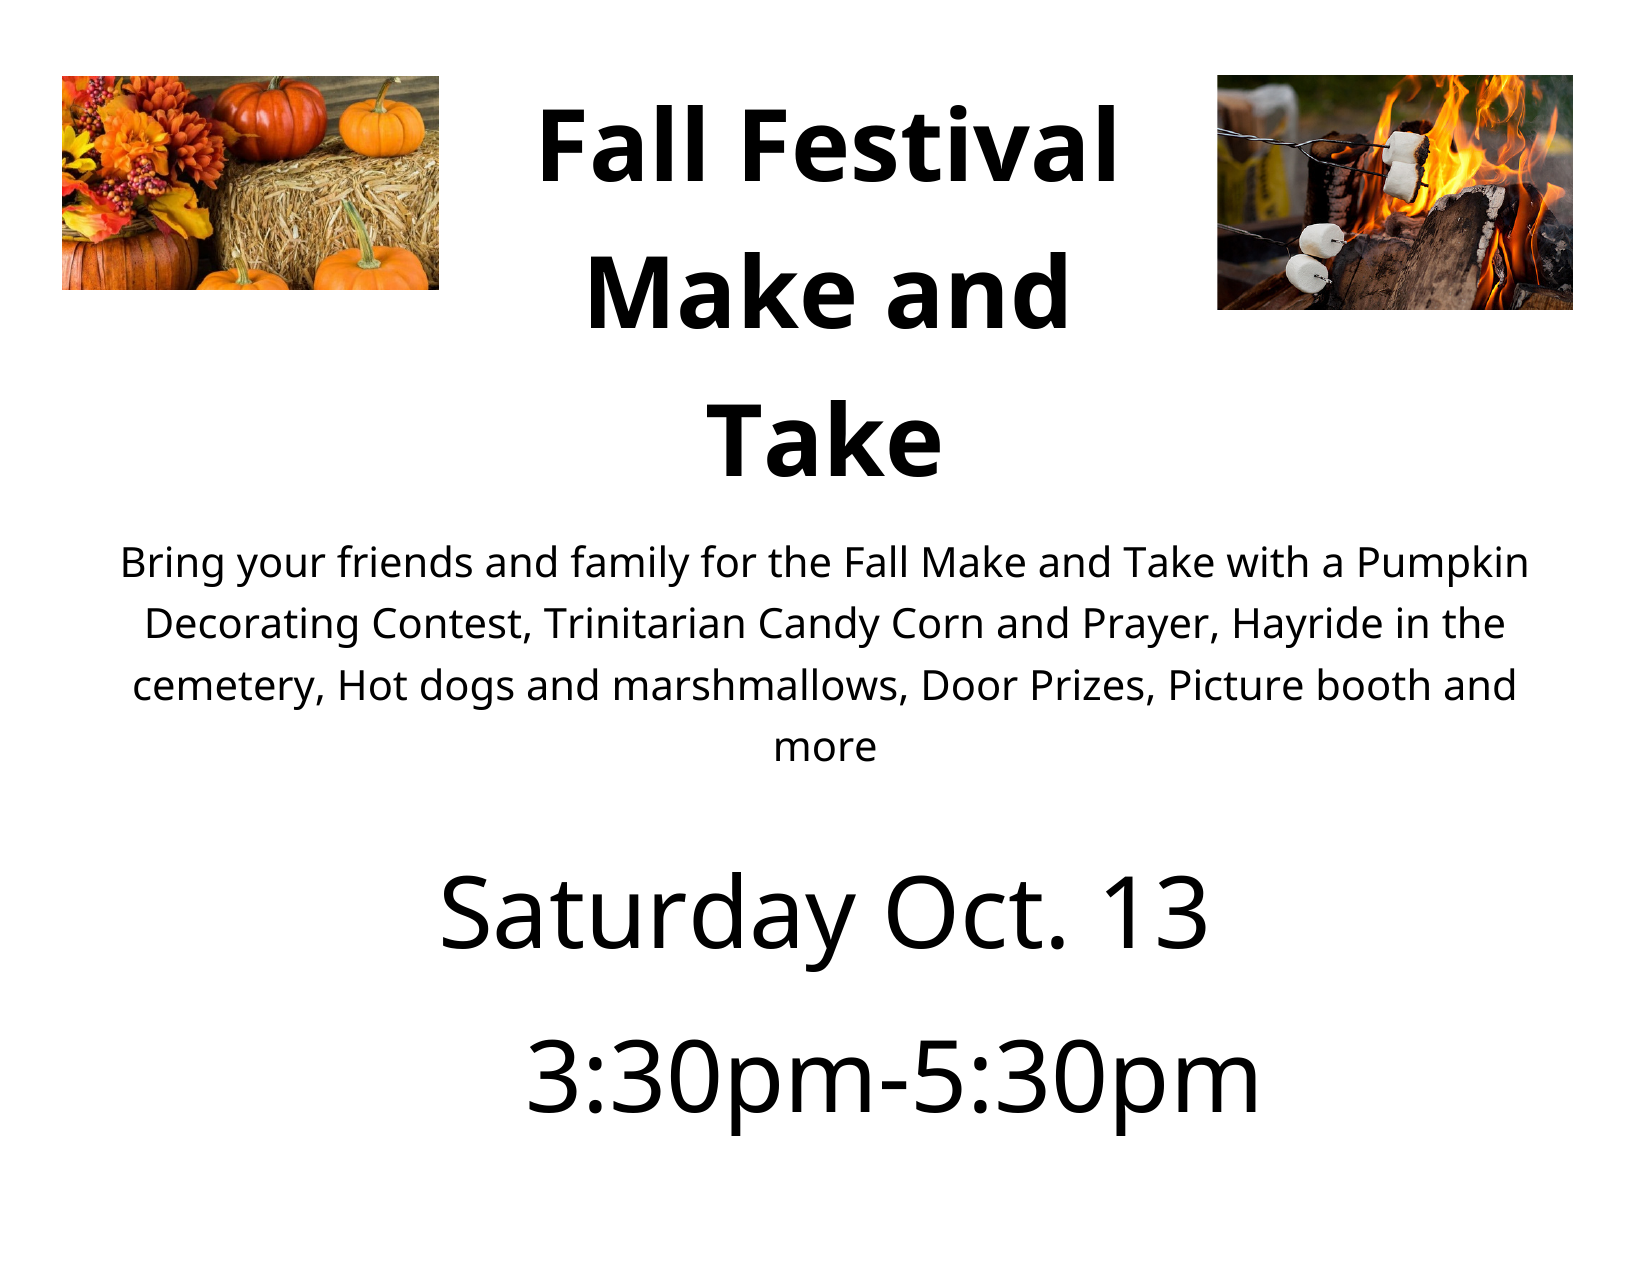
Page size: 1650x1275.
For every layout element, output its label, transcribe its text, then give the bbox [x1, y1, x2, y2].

picture [1217, 75, 1573, 310]
text Fall Festival Make and Take [75, 75, 1575, 505]
text Saturday Oct. 13 [75, 841, 1575, 978]
text Bring your friends and family for the Fall Make and Take with a Pumpkin Decorating Contest, Trinitarian Candy Corn and Prayer, Hayride in the cemetery, Hot dogs and marshmallows, Door Prizes, Picture booth and more [75, 533, 1575, 773]
picture [60, 76, 439, 289]
text 3:30pm-5:30pm [450, 1005, 1575, 1141]
